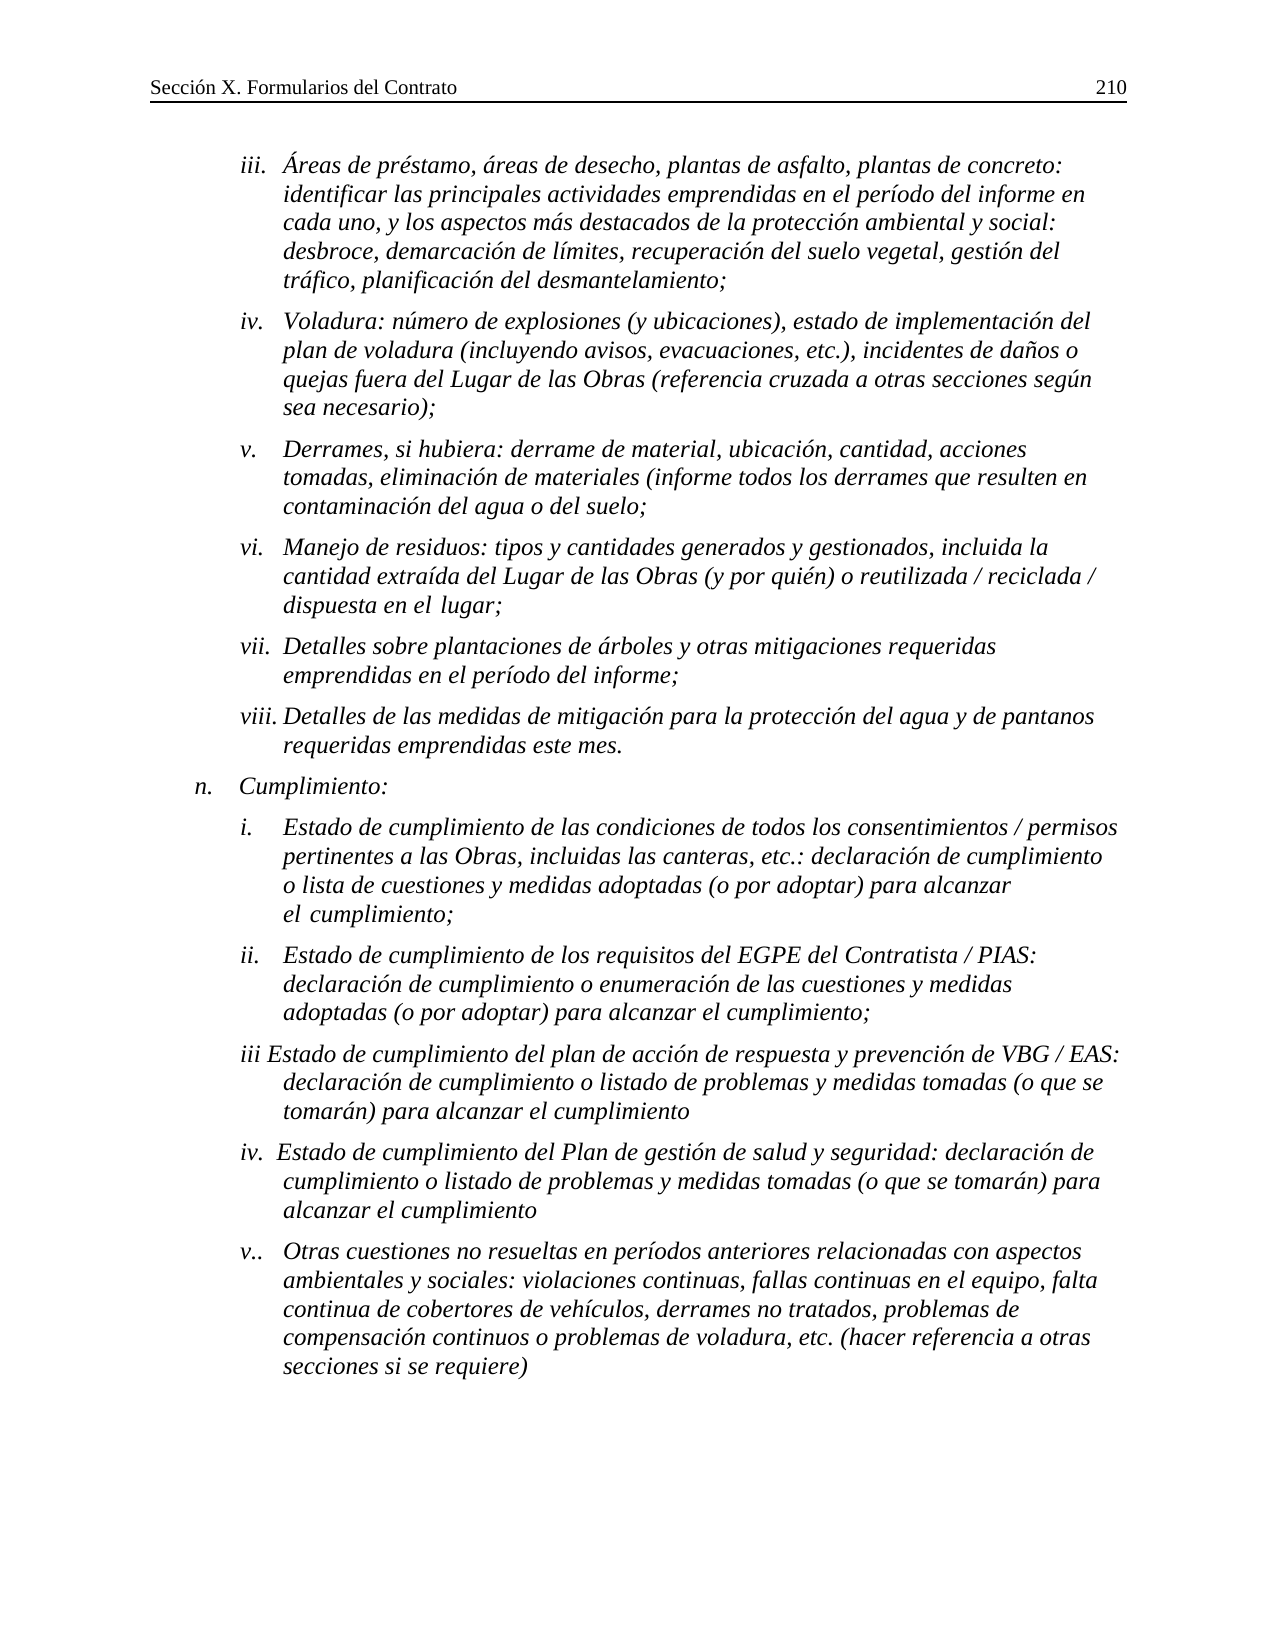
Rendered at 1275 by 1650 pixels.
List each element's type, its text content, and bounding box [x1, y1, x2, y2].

text iv. Estado de cumplimiento del Plan de gestión de salud y seguridad: declaración de cumplimiento o listado de problemas y medidas tomadas (o que se tomarán) para alcanzar el cumplimiento [240, 1137, 1125, 1224]
text viii. Detalles de las medidas de mitigación para la protección del agua y de pantanos requeridas emprendidas este mes. [240, 701, 1125, 759]
text iii. Áreas de préstamo, áreas de desecho, plantas de asfalto, plantas de concreto: identificar las principales actividades emprendidas en el período del informe en cada uno, y los aspectos más destacados de la protección ambiental y social: desbroce, demarcación de límites, recuperación del suelo vegetal, gestión del tráfico, planificación del desmantelamiento; [240, 150, 1125, 294]
text iv. Voladura: número de explosiones (y ubicaciones), estado de implementación del plan de voladura (incluyendo avisos, evacuaciones, etc.), incidentes de daños o quejas fuera del Lugar de las Obras (referencia cruzada a otras secciones según sea necesario); [240, 306, 1125, 421]
text vi. Manejo de residuos: tipos y cantidades generados y gestionados, incluida la cantidad extraída del Lugar de las Obras (y por quién) o reutilizada / reciclada / dispuesta en el lugar; [240, 532, 1125, 619]
text ii. Estado de cumplimiento de los requisitos del EGPE del Contratista / PIAS: declaración de cumplimiento o enumeración de las cuestiones y medidas adoptadas (o por adoptar) para alcanzar el cumplimiento; [240, 940, 1125, 1026]
text i. Estado de cumplimiento de las condiciones de todos los consentimientos / permisos pertinentes a las Obras, incluidas las canteras, etc.: declaración de cumplimiento o lista de cuestiones y medidas adoptadas (o por adoptar) para alcanzar el cumplimiento; [240, 812, 1125, 927]
text iii Estado de cumplimiento del plan de acción de respuesta y prevención de VBG / EAS: declaración de cumplimiento o listado de problemas y medidas tomadas (o que se tomarán) para alcanzar el cumplimiento [240, 1039, 1125, 1125]
text v. Derrames, si hubiera: derrame de material, ubicación, cantidad, acciones tomadas, eliminación de materiales (informe todos los derrames que resulten en contaminación del agua o del suelo; [240, 434, 1125, 520]
text n. Cumplimiento: [194, 771, 1125, 800]
text v.. Otras cuestiones no resueltas en períodos anteriores relacionadas con aspectos ambientales y sociales: violaciones continuas, fallas continuas en el equipo, falta continua de cobertores de vehículos, derrames no tratados, problemas de compensación continuos o problemas de voladura, etc. (hacer referencia a otras secciones si se requiere) [240, 1236, 1125, 1380]
text vii. Detalles sobre plantaciones de árboles y otras mitigaciones requeridas emprendidas en el período del informe; [240, 631, 1125, 689]
